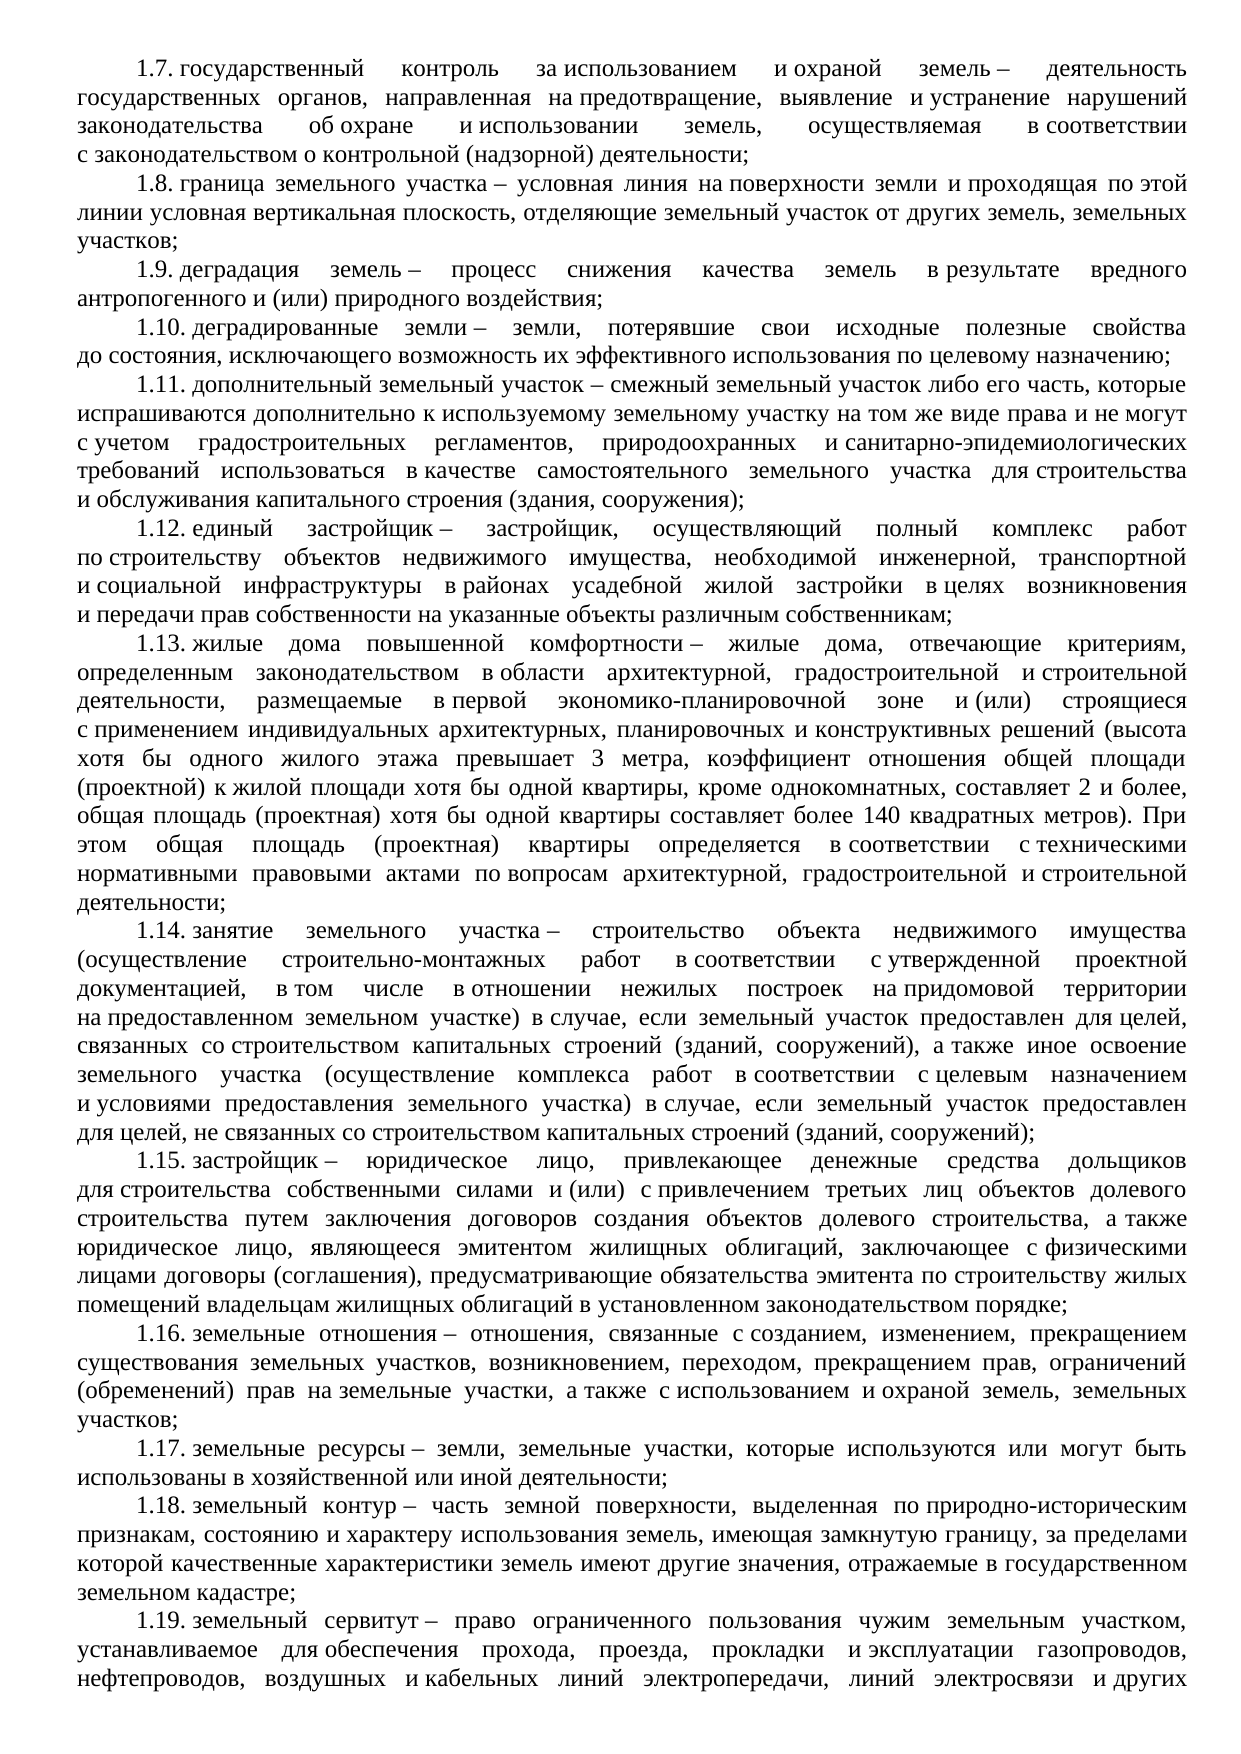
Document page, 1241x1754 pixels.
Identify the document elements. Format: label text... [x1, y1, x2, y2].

text 1.18. земельный контур – часть земной поверхности, выделенная по природно-историческим признакам, состоянию и характеру использования земель, имеющая замкнутую границу, за пределами которой качественные характеристики земель имеют другие значения, отражаемые в государственном земельном кадастре; [77, 1491, 1187, 1606]
text 1.13. жилые дома повышенной комфортности – жилые дома, отвечающие критериям, определенным законодательством в области архитектурной, градостроительной и строительной деятельности, размещаемые в первой экономико-планировочной зоне и (или) строящиеся с применением индивидуальных архитектурных, планировочных и конструктивных решений (высота хотя бы одного жилого этажа превышает 3 метра, коэффициент отношения общей площади (проектной) к жилой площади хотя бы одной квартиры, кроме однокомнатных, составляет 2 и более, общая площадь (проектная) хотя бы одной квартиры составляет более 140 квадратных метров). При этом общая площадь (проектная) квартиры определяется в соответствии с техническими нормативными правовыми актами по вопросам архитектурной, градостроительной и строительной деятельности; [77, 628, 1187, 916]
text 1.16. земельные отношения – отношения, связанные с созданием, изменением, прекращением существования земельных участков, возникновением, переходом, прекращением прав, ограничений (обременений) прав на земельные участки, а также с использованием и охраной земель, земельных участков; [77, 1318, 1187, 1433]
text 1.11. дополнительный земельный участок – смежный земельный участок либо его часть, которые испрашиваются дополнительно к используемому земельному участку на том же виде права и не могут с учетом градостроительных регламентов, природоохранных и санитарно-эпидемиологических требований использоваться в качестве самостоятельного земельного участка для строительства и обслуживания капитального строения (здания, сооружения); [77, 369, 1187, 513]
text 1.15. застройщик – юридическое лицо, привлекающее денежные средства дольщиков для строительства собственными силами и (или) с привлечением третьих лиц объектов долевого строительства путем заключения договоров создания объектов долевого строительства, а также юридическое лицо, являющееся эмитентом жилищных облигаций, заключающее с физическими лицами договоры (соглашения), предусматривающие обязательства эмитента по строительству жилых помещений владельцам жилищных облигаций в установленном законодательством порядке; [77, 1146, 1187, 1318]
text 1.12. единый застройщик – застройщик, осуществляющий полный комплекс работ по строительству объектов недвижимого имущества, необходимой инженерной, транспортной и социальной инфраструктуры в районах усадебной жилой застройки в целях возникновения и передачи прав собственности на указанные объекты различным собственникам; [77, 513, 1187, 628]
text 1.14. занятие земельного участка – строительство объекта недвижимого имущества (осуществление строительно-монтажных работ в соответствии с утвержденной проектной документацией, в том числе в отношении нежилых построек на придомовой территории на предоставленном земельном участке) в случае, если земельный участок предоставлен для целей, связанных со строительством капитальных строений (зданий, сооружений), а также иное освоение земельного участка (осуществление комплекса работ в соответствии с целевым назначением и условиями предоставления земельного участка) в случае, если земельный участок предоставлен для целей, не связанных со строительством капитальных строений (зданий, сооружений); [77, 916, 1187, 1146]
text 1.7. государственный контроль за использованием и охраной земель – деятельность государственных органов, направленная на предотвращение, выявление и устранение нарушений законодательства об охране и использовании земель, осуществляемая в соответствии с законодательством о контрольной (надзорной) деятельности; [77, 53, 1187, 168]
text 1.8. граница земельного участка – условная линия на поверхности земли и проходящая по этой линии условная вертикальная плоскость, отделяющие земельный участок от других земель, земельных участков; [77, 168, 1187, 254]
text 1.17. земельные ресурсы – земли, земельные участки, которые используются или могут быть использованы в хозяйственной или иной деятельности; [77, 1433, 1187, 1491]
text 1.10. деградированные земли – земли, потерявшие свои исходные полезные свойства до состояния, исключающего возможность их эффективного использования по целевому назначению; [77, 312, 1187, 369]
text 1.9. деградация земель – процесс снижения качества земель в результате вредного антропогенного и (или) природного воздействия; [77, 254, 1187, 312]
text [77, 1606, 1187, 1692]
